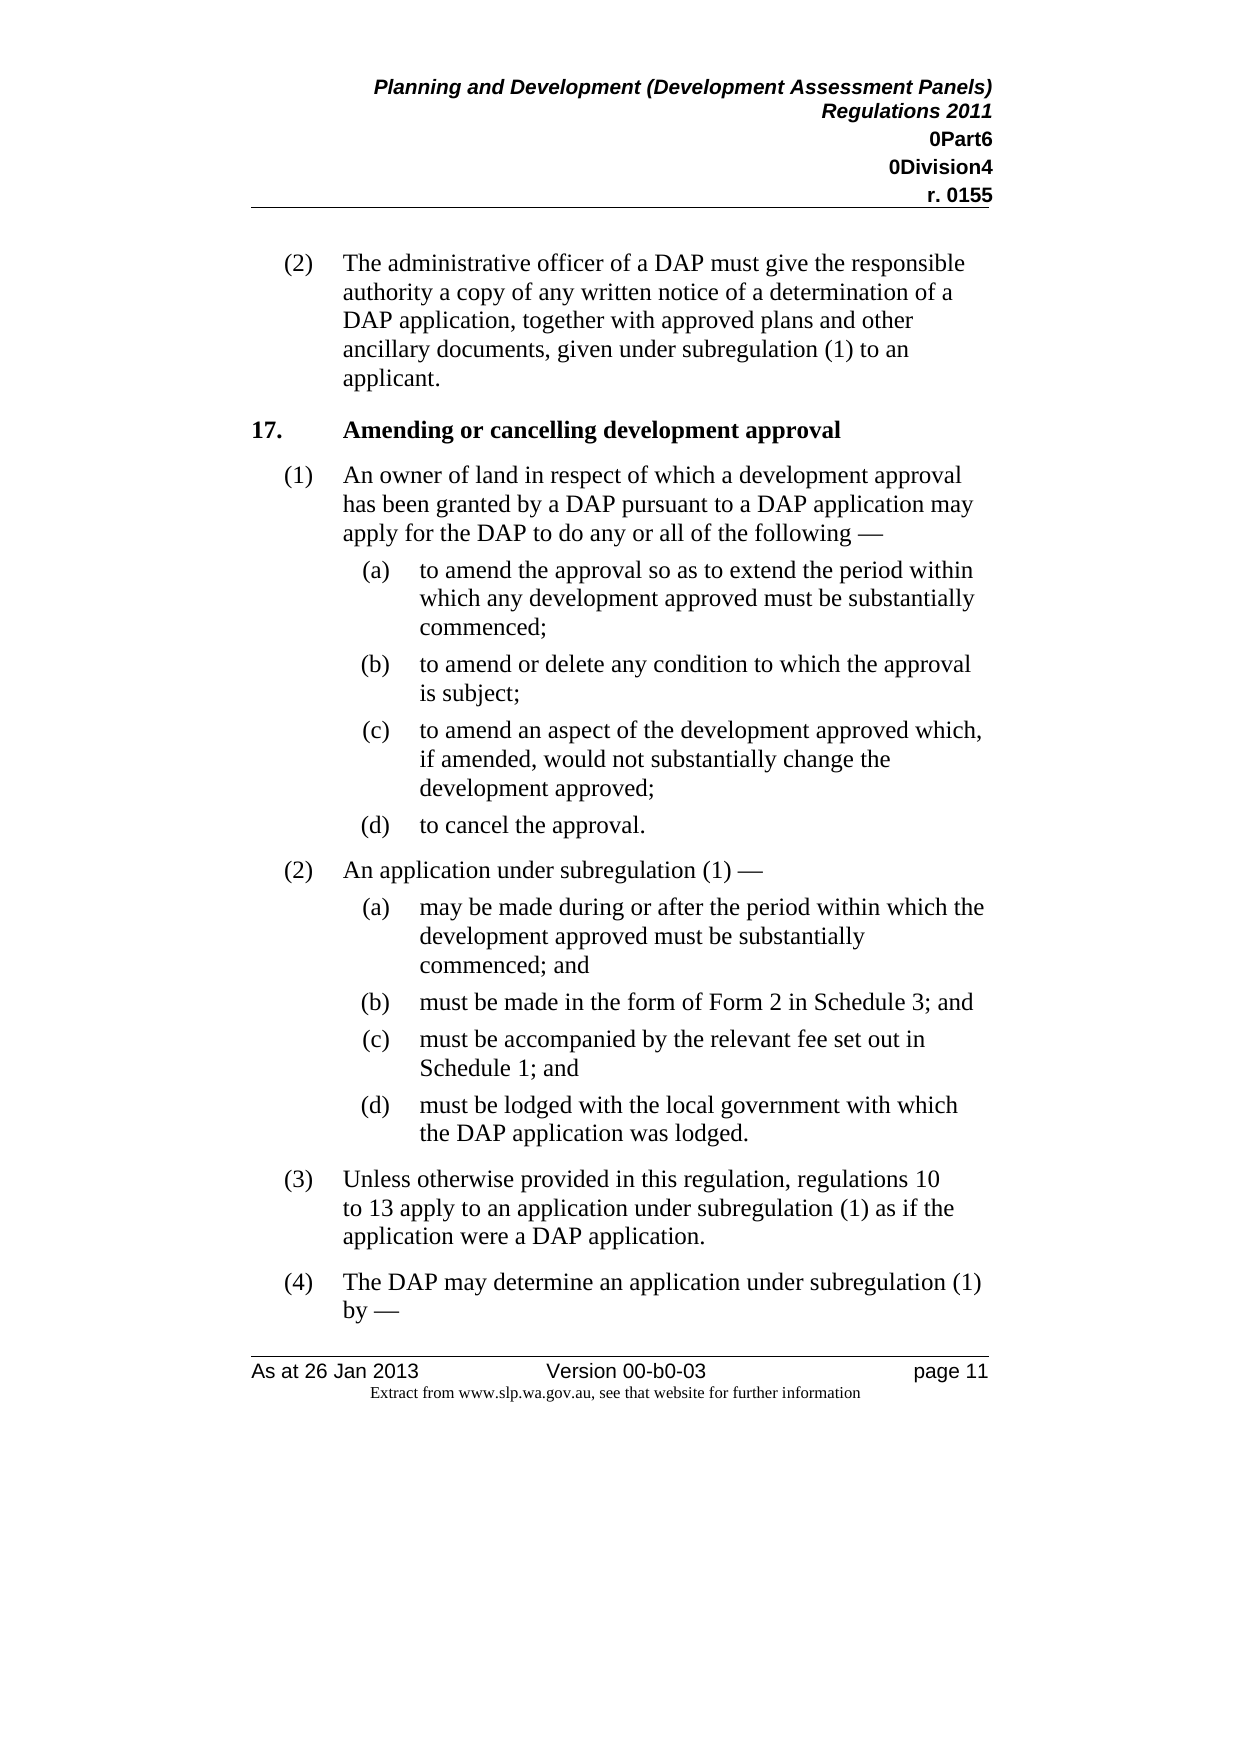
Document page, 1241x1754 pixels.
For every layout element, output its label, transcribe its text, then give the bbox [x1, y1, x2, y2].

text (a) may be made during or after the period within which the development approved must be substantially commenced; and [251, 892, 989, 978]
text (1) An owner of land in respect of which a development approval has been granted by a DAP pursuant to a DAP application may apply for the DAP to do any or all of the following — [251, 460, 989, 546]
text (d) must be lodged with the local government with which the DAP application was lodged. [251, 1090, 989, 1147]
text (b) must be made in the form of Form 2 in Schedule 3; and [251, 987, 989, 1016]
text (a) to amend the approval so as to extend the period within which any development approved must be substantially commenced; [251, 555, 989, 641]
text (4) The DAP may determine an application under subregulation (1) by — [251, 1267, 989, 1324]
text (3) Unless otherwise provided in this regulation, regulations 10 to 13 apply to an application under subregulation (1) as if the application were a DAP application. [251, 1164, 989, 1250]
text (2) An application under subregulation (1) — [251, 855, 989, 884]
text (c) to amend an aspect of the development approved which, if amended, would not substantially change the development approved; [251, 715, 989, 801]
text (2) The administrative officer of a DAP must give the responsible authority a copy of any written notice of a determination of a DAP application, together with approved plans and other ancillary documents, given under subregulation (1) to an applicant. [251, 248, 989, 392]
text (c) must be accompanied by the relevant fee set out in Schedule 1; and [251, 1024, 989, 1081]
subtitle 17. Amending or cancelling development approval [251, 415, 989, 443]
text (d) to cancel the approval. [251, 810, 989, 838]
text (b) to amend or delete any condition to which the approval is subject; [251, 649, 989, 707]
